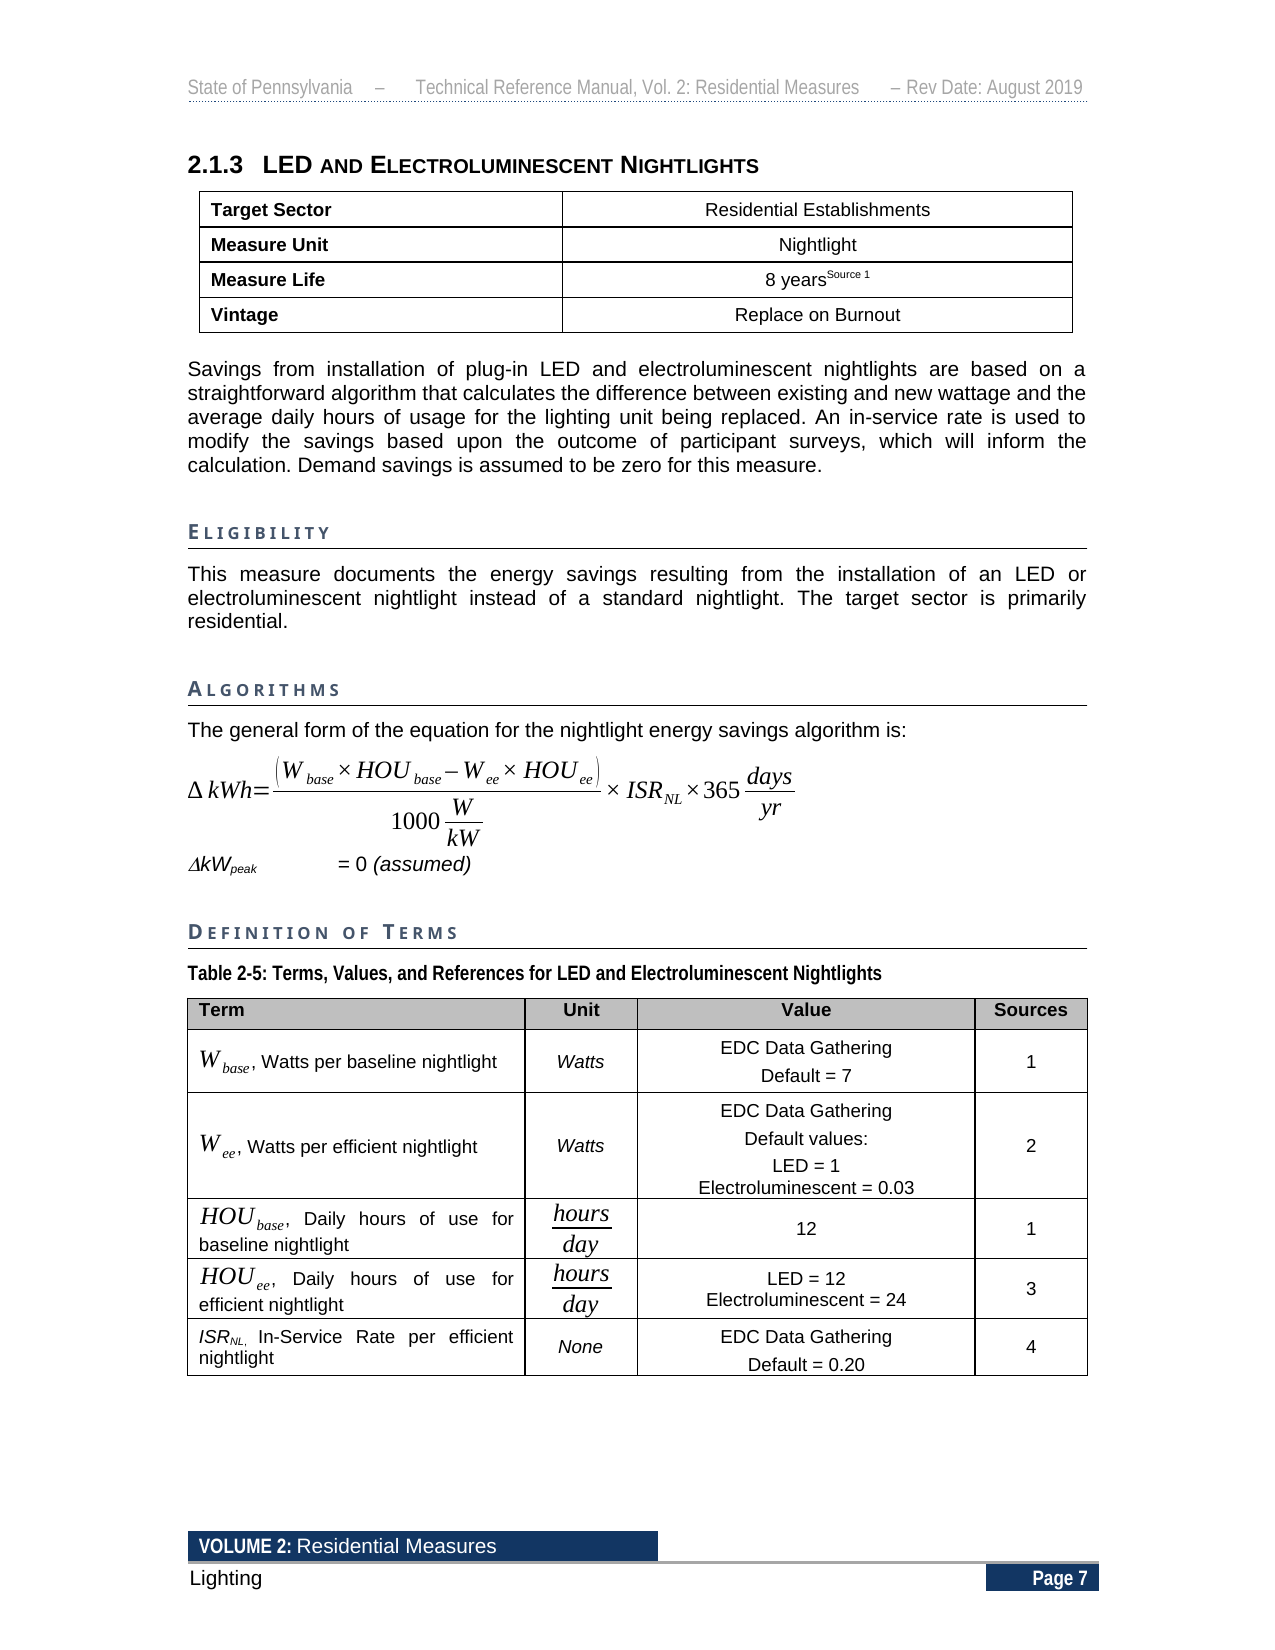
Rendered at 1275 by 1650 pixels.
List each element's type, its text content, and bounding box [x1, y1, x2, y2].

table_cell EDC Data Gathering Default = 7 [638, 1030, 974, 1092]
table_cell EDC Data Gathering Default values: LED = 1 Electroluminescent = 0.03 [638, 1093, 974, 1198]
table_header Sources [976, 999, 1087, 1029]
table_cell 4 [976, 1319, 1087, 1375]
text Savings from installation of plug-in LED and electroluminescent nightlights are based on a straightforward algorithm that calculates the difference between existing and new wattage and the average daily hours of usage for the lighting unit being replaced. An in-service rate is used to modify the savings based upon the outcome of participant surveys, which will inform the calculation. Demand savings is assumed to be zero for this measure. [187, 357, 1087, 476]
table_cell Nightlight [563, 228, 1072, 261]
table_cell Watts [526, 1093, 637, 1198]
text Algorithms [187, 674, 1087, 706]
text Definition of Terms [187, 917, 1087, 949]
table_header Target Sector [200, 192, 562, 226]
text The general form of the equation for the nightlight energy savings algorithm is: [187, 718, 1087, 742]
table_cell Replace on Burnout [563, 298, 1072, 332]
table_cell EDC Data Gathering Default = 0.20 [638, 1319, 974, 1375]
subtitle LED and Electroluminescent Nightlights [187, 150, 1087, 179]
table_cell , Watts per baseline nightlight [188, 1030, 524, 1092]
table_cell Watts [526, 1030, 637, 1092]
text kWpeak = 0 (assumed) [187, 852, 1087, 876]
table_cell [526, 1259, 637, 1318]
table_cell 1 [976, 1199, 1087, 1258]
table_cell [526, 1199, 637, 1258]
table_cell 3 [976, 1259, 1087, 1318]
text Table 2-5: Terms, Values, and References for LED and Electroluminescent Nightlights [187, 961, 1087, 985]
table_cell 1 [976, 1030, 1087, 1092]
table_cell Vintage [200, 298, 562, 332]
table_cell , Daily hours of use for efficient nightlight [188, 1259, 524, 1318]
table_cell 12 [638, 1199, 974, 1258]
table_header Value [638, 999, 974, 1029]
table_header Term [188, 999, 524, 1029]
table_cell Measure Unit [200, 228, 562, 261]
table_cell , Watts per efficient nightlight [188, 1093, 524, 1198]
table_header Residential Establishments [563, 192, 1072, 226]
table_cell 2 [976, 1093, 1087, 1198]
table_cell , Daily hours of use for baseline nightlight [188, 1199, 524, 1258]
table_cell ISRNL, In-Service Rate per efficient nightlight [188, 1319, 524, 1375]
table_cell 8 yearsSource 1 [563, 263, 1072, 297]
text Eligibility [187, 517, 1087, 549]
table_header Unit [526, 999, 637, 1029]
table_cell Measure Life [200, 263, 562, 297]
table_cell LED = 12 Electroluminescent = 24 [638, 1259, 974, 1318]
text This measure documents the energy savings resulting from the installation of an LED or electroluminescent nightlight instead of a standard nightlight. The target sector is primarily residential. [187, 561, 1087, 633]
table_cell None [526, 1319, 637, 1375]
